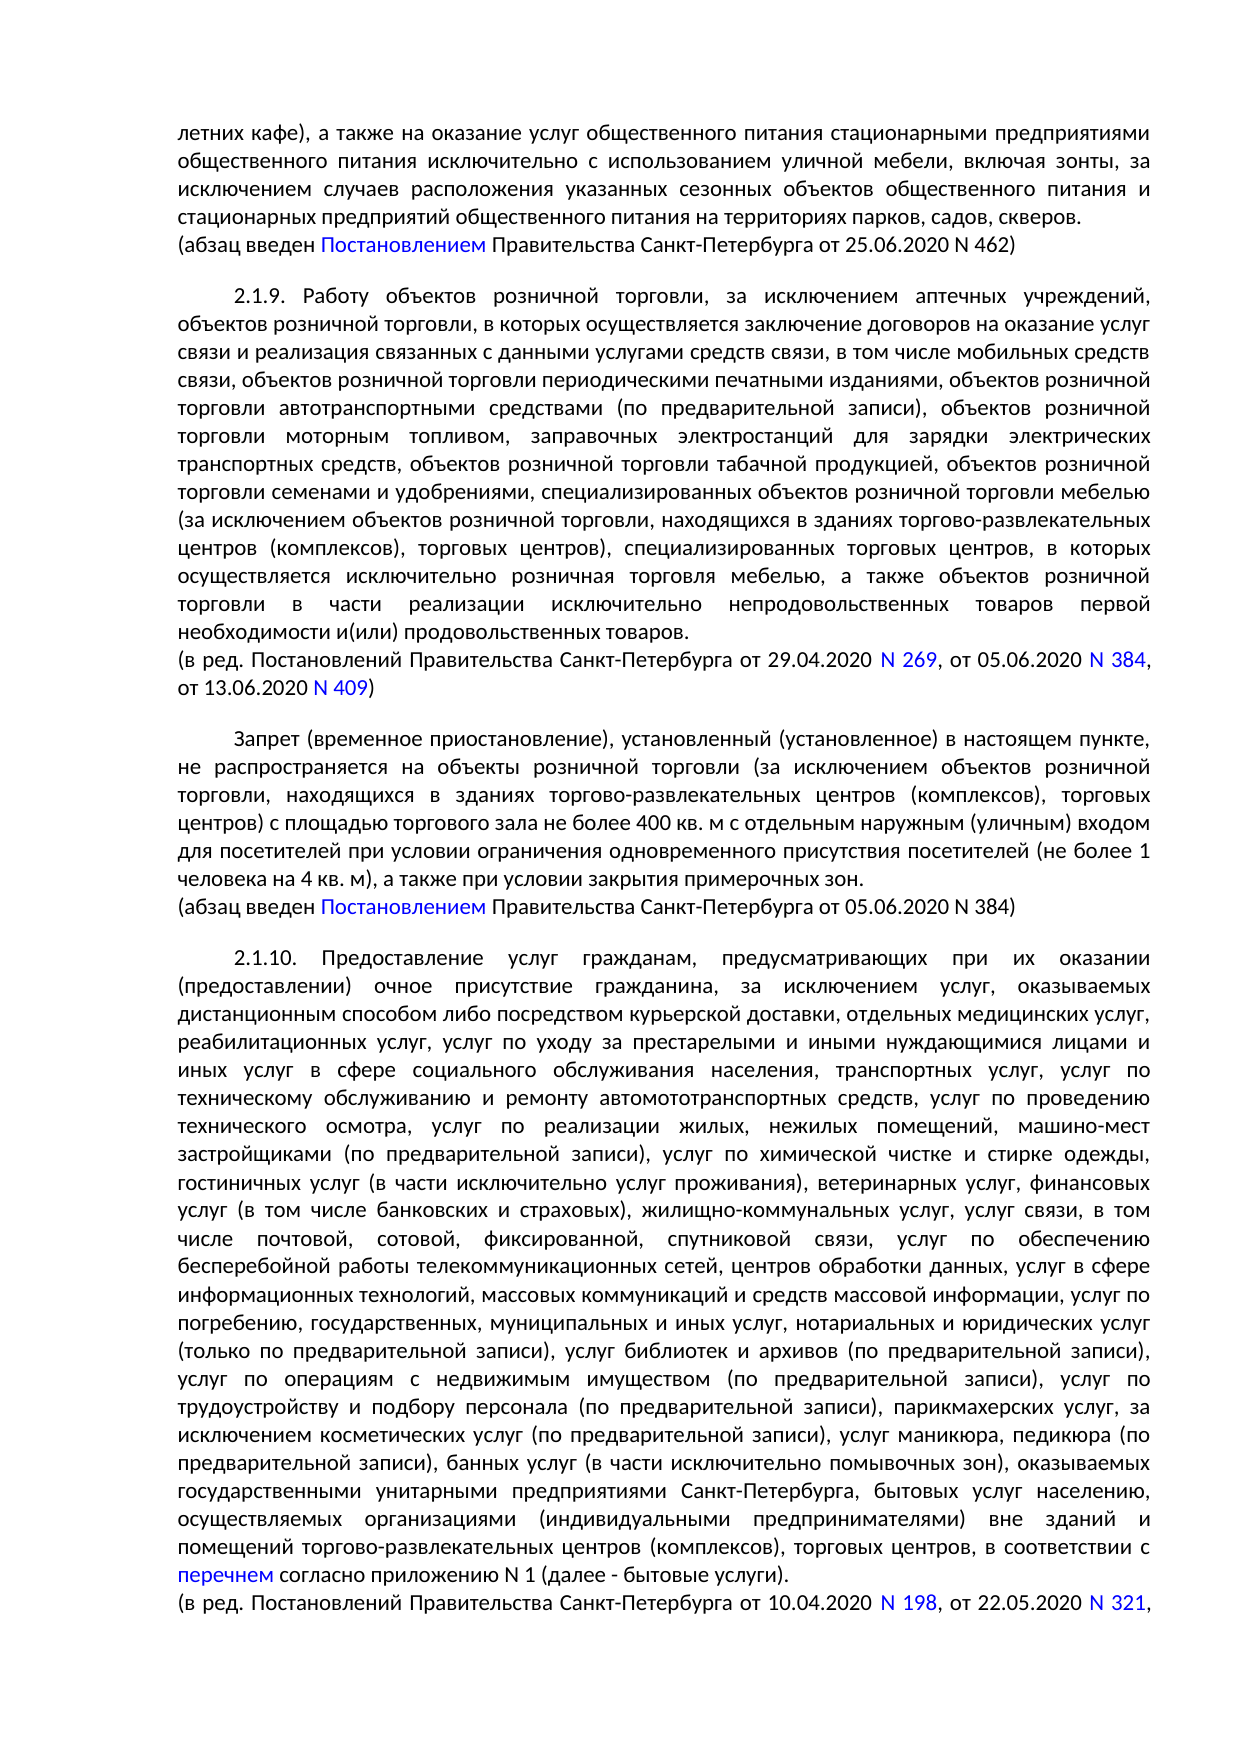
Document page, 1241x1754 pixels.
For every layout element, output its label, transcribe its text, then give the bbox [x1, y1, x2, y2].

text 2.1.10. Предоставление услуг гражданам, предусматривающих при их оказании (предоставлении) очное присутствие гражданина, за исключением услуг, оказываемых дистанционным способом либо посредством курьерской доставки, отдельных медицинских услуг, реабилитационных услуг, услуг по уходу за престарелыми и иными нуждающимися лицами и иных услуг в сфере социального обслуживания населения, транспортных услуг, услуг по техническому обслуживанию и ремонту автомототранспортных средств, услуг по проведению технического осмотра, услуг по реализации жилых, нежилых помещений, машино-мест застройщиками (по предварительной записи), услуг по химической чистке и стирке одежды, гостиничных услуг (в части исключительно услуг проживания), ветеринарных услуг, финансовых услуг (в том числе банковских и страховых), жилищно-коммунальных услуг, услуг связи, в том числе почтовой, сотовой, фиксированной, спутниковой связи, услуг по обеспечению бесперебойной работы телекоммуникационных сетей, центров обработки данных, услуг в сфере информационных технологий, массовых коммуникаций и средств массовой информации, услуг по погребению, государственных, муниципальных и иных услуг, нотариальных и юридических услуг (только по предварительной записи), услуг библиотек и архивов (по предварительной записи), услуг по операциям с недвижимым имуществом (по предварительной записи), услуг по трудоустройству и подбору персонала (по предварительной записи), парикмахерских услуг, за исключением косметических услуг (по предварительной записи), услуг маникюра, педикюра (по предварительной записи), банных услуг (в части исключительно помывочных зон), оказываемых государственными унитарными предприятиями Санкт-Петербурга, бытовых услуг населению, осуществляемых организациями (индивидуальными предпринимателями) вне зданий и помещений торгово-развлекательных центров (комплексов), торговых центров, в соответствии с перечнем согласно приложению N 1 (далее - бытовые услуги). [177, 943, 1152, 1588]
text (абзац введен Постановлением Правительства Санкт-Петербурга от 25.06.2020 N 462) [177, 230, 1152, 258]
text (абзац введен Постановлением Правительства Санкт-Петербурга от 05.06.2020 N 384) [177, 892, 1152, 921]
text Запрет (временное приостановление), установленный (установленное) в настоящем пункте, не распространяется на объекты розничной торговли (за исключением объектов розничной торговли, находящихся в зданиях торгово-развлекательных центров (комплексов), торговых центров) с площадью торгового зала не более 400 кв. м с отдельным наружным (уличным) входом для посетителей при условии ограничения одновременного присутствия посетителей (не более 1 человека на 4 кв. м), а также при условии закрытия примерочных зон. [177, 724, 1152, 892]
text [177, 1588, 1152, 1616]
text 2.1.9. Работу объектов розничной торговли, за исключением аптечных учреждений, объектов розничной торговли, в которых осуществляется заключение договоров на оказание услуг связи и реализация связанных с данными услугами средств связи, в том числе мобильных средств связи, объектов розничной торговли периодическими печатными изданиями, объектов розничной торговли автотранспортными средствами (по предварительной записи), объектов розничной торговли моторным топливом, заправочных электростанций для зарядки электрических транспортных средств, объектов розничной торговли табачной продукцией, объектов розничной торговли семенами и удобрениями, специализированных объектов розничной торговли мебелью (за исключением объектов розничной торговли, находящихся в зданиях торгово-развлекательных центров (комплексов), торговых центров), специализированных торговых центров, в которых осуществляется исключительно розничная торговля мебелью, а также объектов розничной торговли в части реализации исключительно непродовольственных товаров первой необходимости и(или) продовольственных товаров. [177, 281, 1152, 645]
text (в ред. Постановлений Правительства Санкт-Петербурга от 29.04.2020 N 269, от 05.06.2020 N 384, от 13.06.2020 N 409) [177, 645, 1152, 701]
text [177, 118, 1152, 230]
